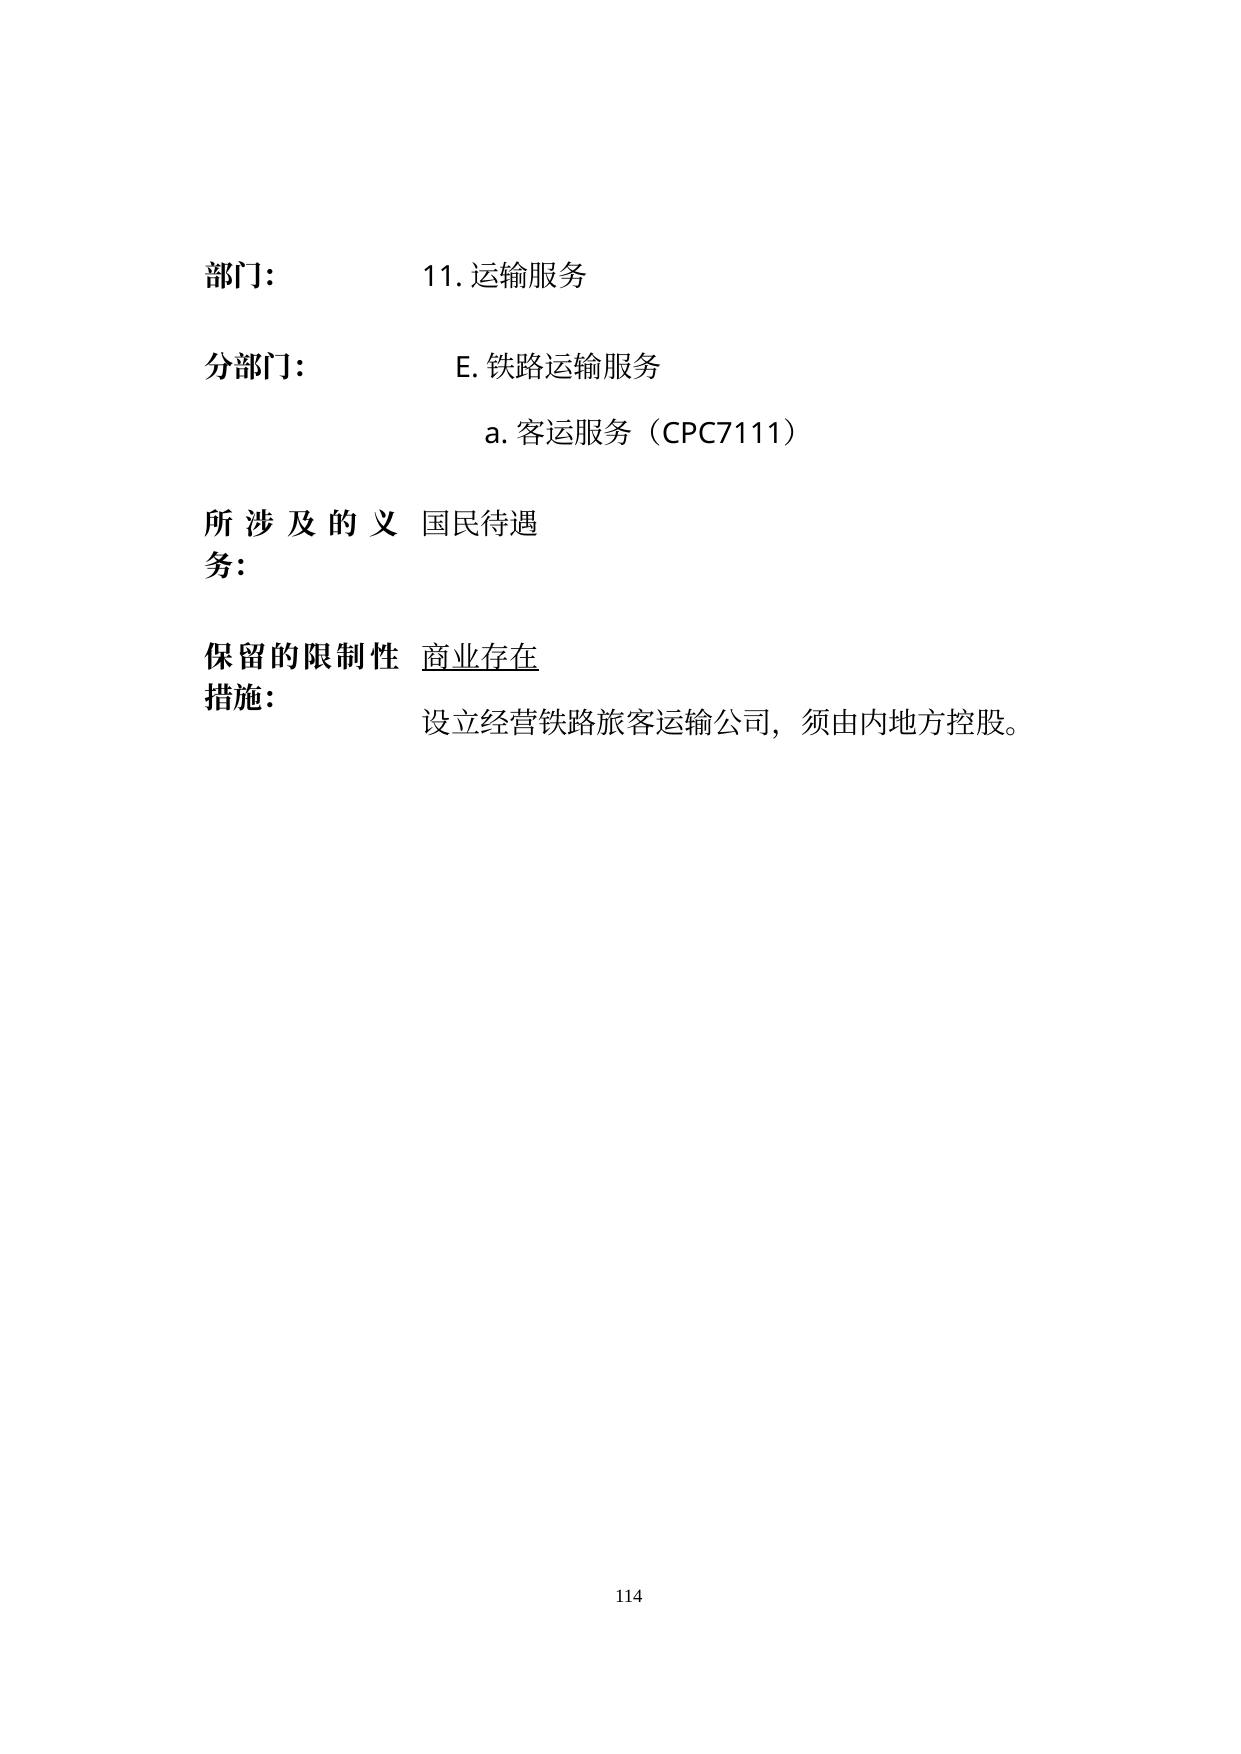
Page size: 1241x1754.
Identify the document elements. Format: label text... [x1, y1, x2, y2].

table_cell 所涉及的义务： [193, 477, 410, 609]
table_header 部门： [193, 229, 410, 319]
table_cell 保留的限制性措施： [193, 609, 410, 766]
table_header 11. 运输服务 [410, 229, 1064, 319]
table_cell 商业存在 设立经营铁路旅客运输公司，须由内地方控股。 [410, 609, 1064, 766]
table_cell 分部门： [193, 319, 410, 477]
table_cell 国民待遇 [410, 477, 1064, 609]
table_cell E. 铁路运输服务 a. 客运服务（CPC7111） [410, 319, 1064, 477]
